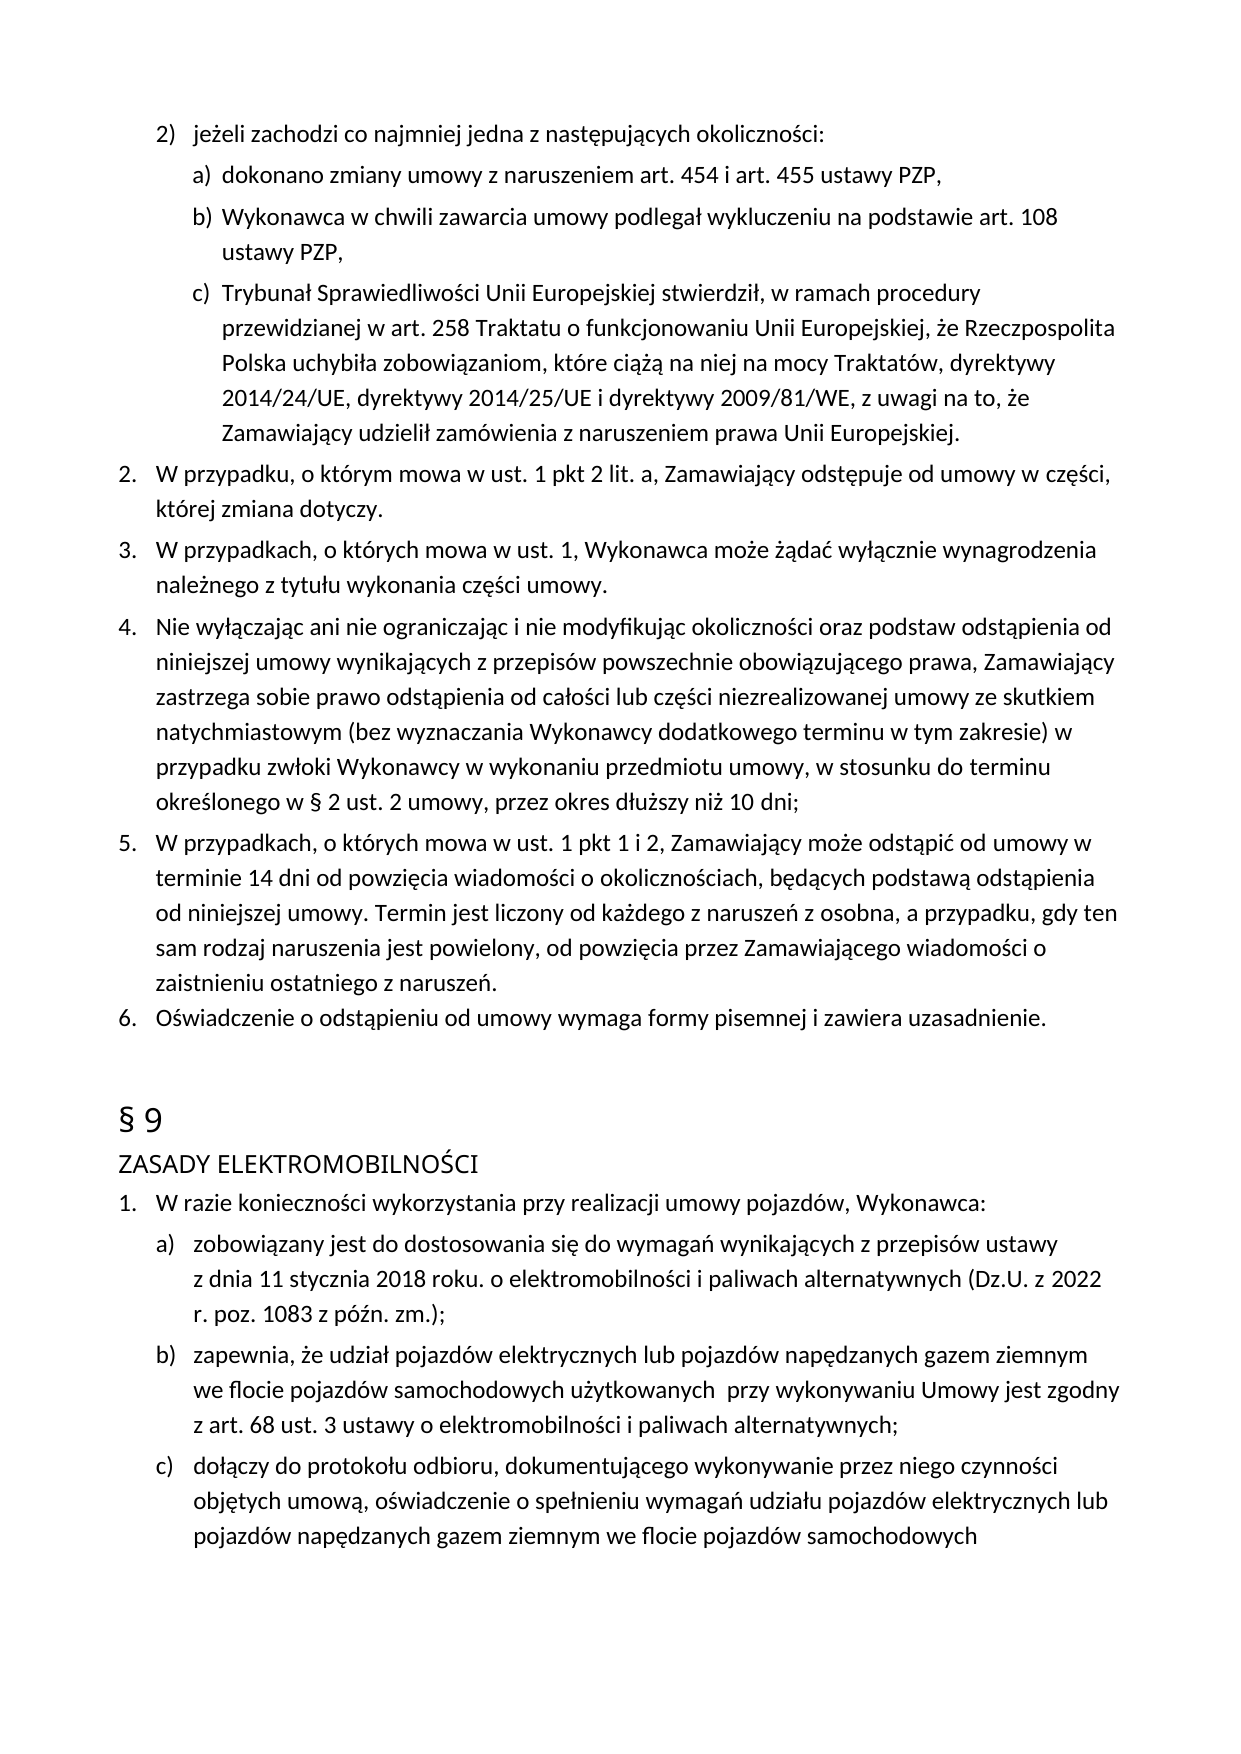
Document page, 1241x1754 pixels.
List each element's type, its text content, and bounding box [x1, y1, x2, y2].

list zobowiązany jest do dostosowania się do wymagań wynikających z przepisów ustawy z dnia 11 stycznia 2018 roku. o elektromobilności i paliwach alternatywnych (Dz.U. z 2022 r. poz. 1083 z późn. zm.); [156, 1228, 1122, 1328]
list Nie wyłączając ani nie ograniczając i nie modyfikując okoliczności oraz podstaw odstąpienia od niniejszej umowy wynikających z przepisów powszechnie obowiązującego prawa, Zamawiający zastrzega sobie prawo odstąpienia od całości lub części niezrealizowanej umowy ze skutkiem natychmiastowym (bez wyznaczania Wykonawcy dodatkowego terminu w tym zakresie) w przypadku zwłoki Wykonawcy w wykonaniu przedmiotu umowy, w stosunku do terminu określonego w § 2 ust. 2 umowy, przez okres dłuższy niż 10 dni; [118, 611, 1122, 816]
list Wykonawca w chwili zawarcia umowy podlegał wykluczeniu na podstawie art. 108 ustawy PZP, [192, 201, 1122, 266]
list jeżeli zachodzi co najmniej jedna z następujących okoliczności: [156, 118, 1122, 149]
list Oświadczenie o odstąpieniu od umowy wymaga formy pisemnej i zawiera uzasadnienie. [118, 1002, 1122, 1032]
list Trybunał Sprawiedliwości Unii Europejskiej stwierdził, w ramach procedury przewidzianej w art. 258 Traktatu o funkcjonowaniu Unii Europejskiej, że Rzeczpospolita Polska uchybiła zobowiązaniom, które ciążą na niej na mocy Traktatów, dyrektywy 2014/24/UE, dyrektywy 2014/25/UE i dyrektywy 2009/81/WE, z uwagi na to, że Zamawiający udzielił zamówienia z naruszeniem prawa Unii Europejskiej. [192, 277, 1122, 447]
list W przypadku, o którym mowa w ust. 1 pkt 2 lit. a, Zamawiający odstępuje od umowy w części, której zmiana dotyczy. [118, 458, 1122, 524]
list dokonano zmiany umowy z naruszeniem art. 454 i art. 455 ustawy PZP, [192, 159, 1122, 190]
subtitle § 9 [118, 1097, 1122, 1142]
list W przypadkach, o których mowa w ust. 1, Wykonawca może żądać wyłącznie wynagrodzenia należnego z tytułu wykonania części umowy. [118, 534, 1122, 600]
list zapewnia, że udział pojazdów elektrycznych lub pojazdów napędzanych gazem ziemnym we flocie pojazdów samochodowych użytkowanych przy wykonywaniu Umowy jest zgodny z art. 68 ust. 3 ustawy o elektromobilności i paliwach alternatywnych; [156, 1339, 1122, 1440]
subtitle ZASADY ELEKTROMOBILNOŚCI [118, 1146, 1122, 1181]
list W przypadkach, o których mowa w ust. 1 pkt 1 i 2, Zamawiający może odstąpić od umowy w terminie 14 dni od powzięcia wiadomości o okolicznościach, będących podstawą odstąpienia od niniejszej umowy. Termin jest liczony od każdego z naruszeń z osobna, a przypadku, gdy ten sam rodzaj naruszenia jest powielony, od powzięcia przez Zamawiającego wiadomości o zaistnieniu ostatniego z naruszeń. [118, 827, 1122, 997]
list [156, 1451, 1122, 1551]
list W razie konieczności wykorzystania przy realizacji umowy pojazdów, Wykonawca: [118, 1187, 1122, 1217]
